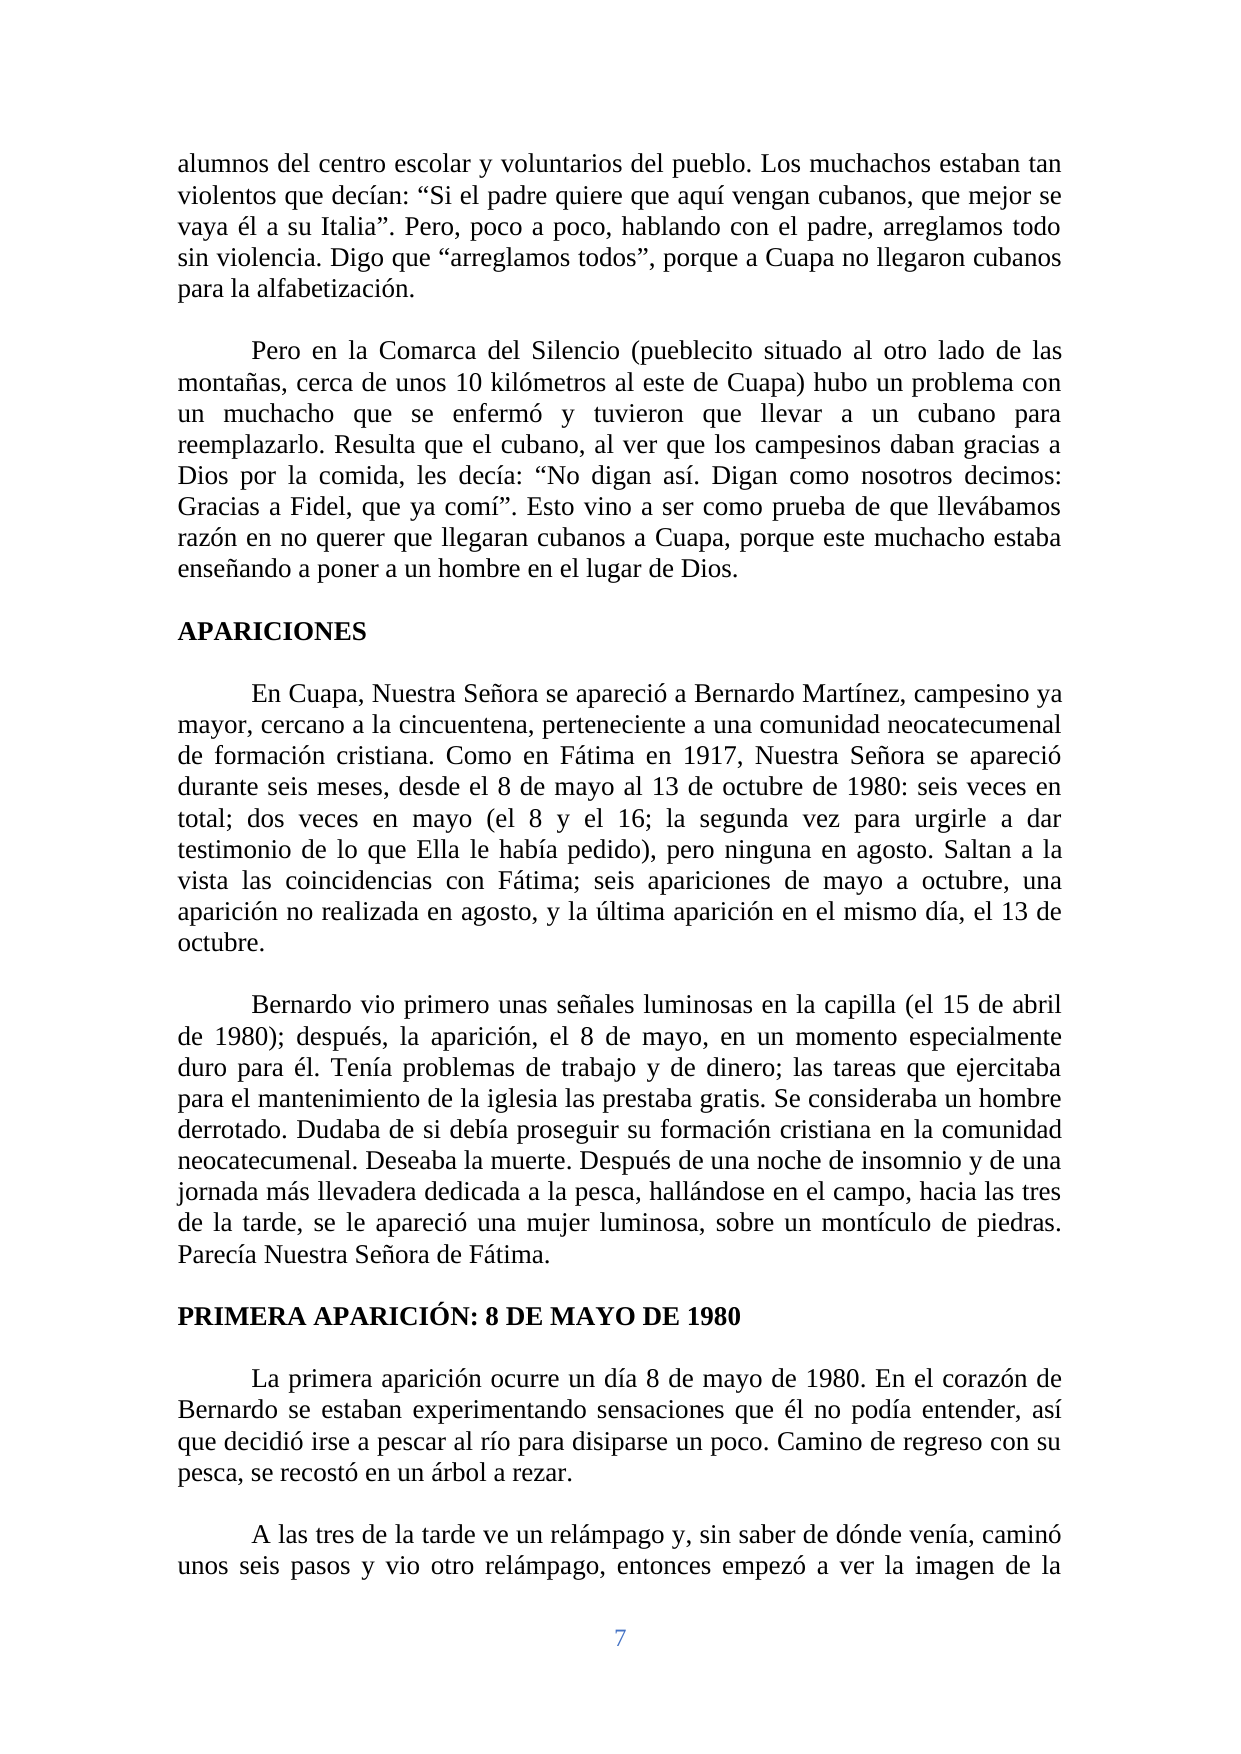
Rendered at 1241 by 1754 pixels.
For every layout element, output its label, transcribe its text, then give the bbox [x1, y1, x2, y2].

text Bernardo vio primero unas señales luminosas en la capilla (el 15 de abril de 1980); después, la aparición, el 8 de mayo, en un momento especialmente duro para él. Tenía problemas de trabajo y de dinero; las tareas que ejercitaba para el mantenimiento de la iglesia las prestaba gratis. Se consideraba un hombre derrotado. Dudaba de si debía proseguir su formación cristiana en la comunidad neocatecumenal. Deseaba la muerte. Después de una noche de insomnio y de una jornada más llevadera dedicada a la pesca, hallándose en el campo, hacia las tres de la tarde, se le apareció una mujer luminosa, sobre un montículo de piedras. Parecía Nuestra Señora de Fátima. [177, 988, 1063, 1269]
text Pero en la Comarca del Silencio (pueblecito situado al otro lado de las montañas, cerca de unos 10 kilómetros al este de Cuapa) hubo un problema con un muchacho que se enfermó y tuvieron que llevar a un cubano para reemplazarlo. Resulta que el cubano, al ver que los campesinos daban gracias a Dios por la comida, les decía: “No digan así. Digan como nosotros decimos: Gracias a Fidel, que ya comí”. Esto vino a ser como prueba de que llevábamos razón en no querer que llegaran cubanos a Cuapa, porque este muchacho estaba enseñando a poner a un hombre en el lugar de Dios. [177, 334, 1063, 584]
text PRIMERA APARICIÓN: 8 DE MAYO DE 1980 [177, 1300, 1063, 1331]
text En Cuapa, Nuestra Señora se apareció a Bernardo Martínez, campesino ya mayor, cercano a la cincuentena, perteneciente a una comunidad neocatecumenal de formación cristiana. Como en Fátima en 1917, Nuestra Señora se apareció durante seis meses, desde el 8 de mayo al 13 de octubre de 1980: seis veces en total; dos veces en mayo (el 8 y el 16; la segunda vez para urgirle a dar testimonio de lo que Ella le había pedido), pero ninguna en agosto. Saltan a la vista las coincidencias con Fátima; seis apariciones de mayo a octubre, una aparición no realizada en agosto, y la última aparición en el mismo día, el 13 de octubre. [177, 677, 1063, 957]
text APARICIONES [177, 615, 1063, 646]
text La primera aparición ocurre un día 8 de mayo de 1980. En el corazón de Bernardo se estaban experimentando sensaciones que él no podía entender, así que decidió irse a pescar al río para disiparse un poco. Camino de regreso con su pesca, se recostó en un árbol a rezar. [177, 1362, 1063, 1487]
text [177, 148, 1063, 303]
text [177, 1518, 1063, 1580]
